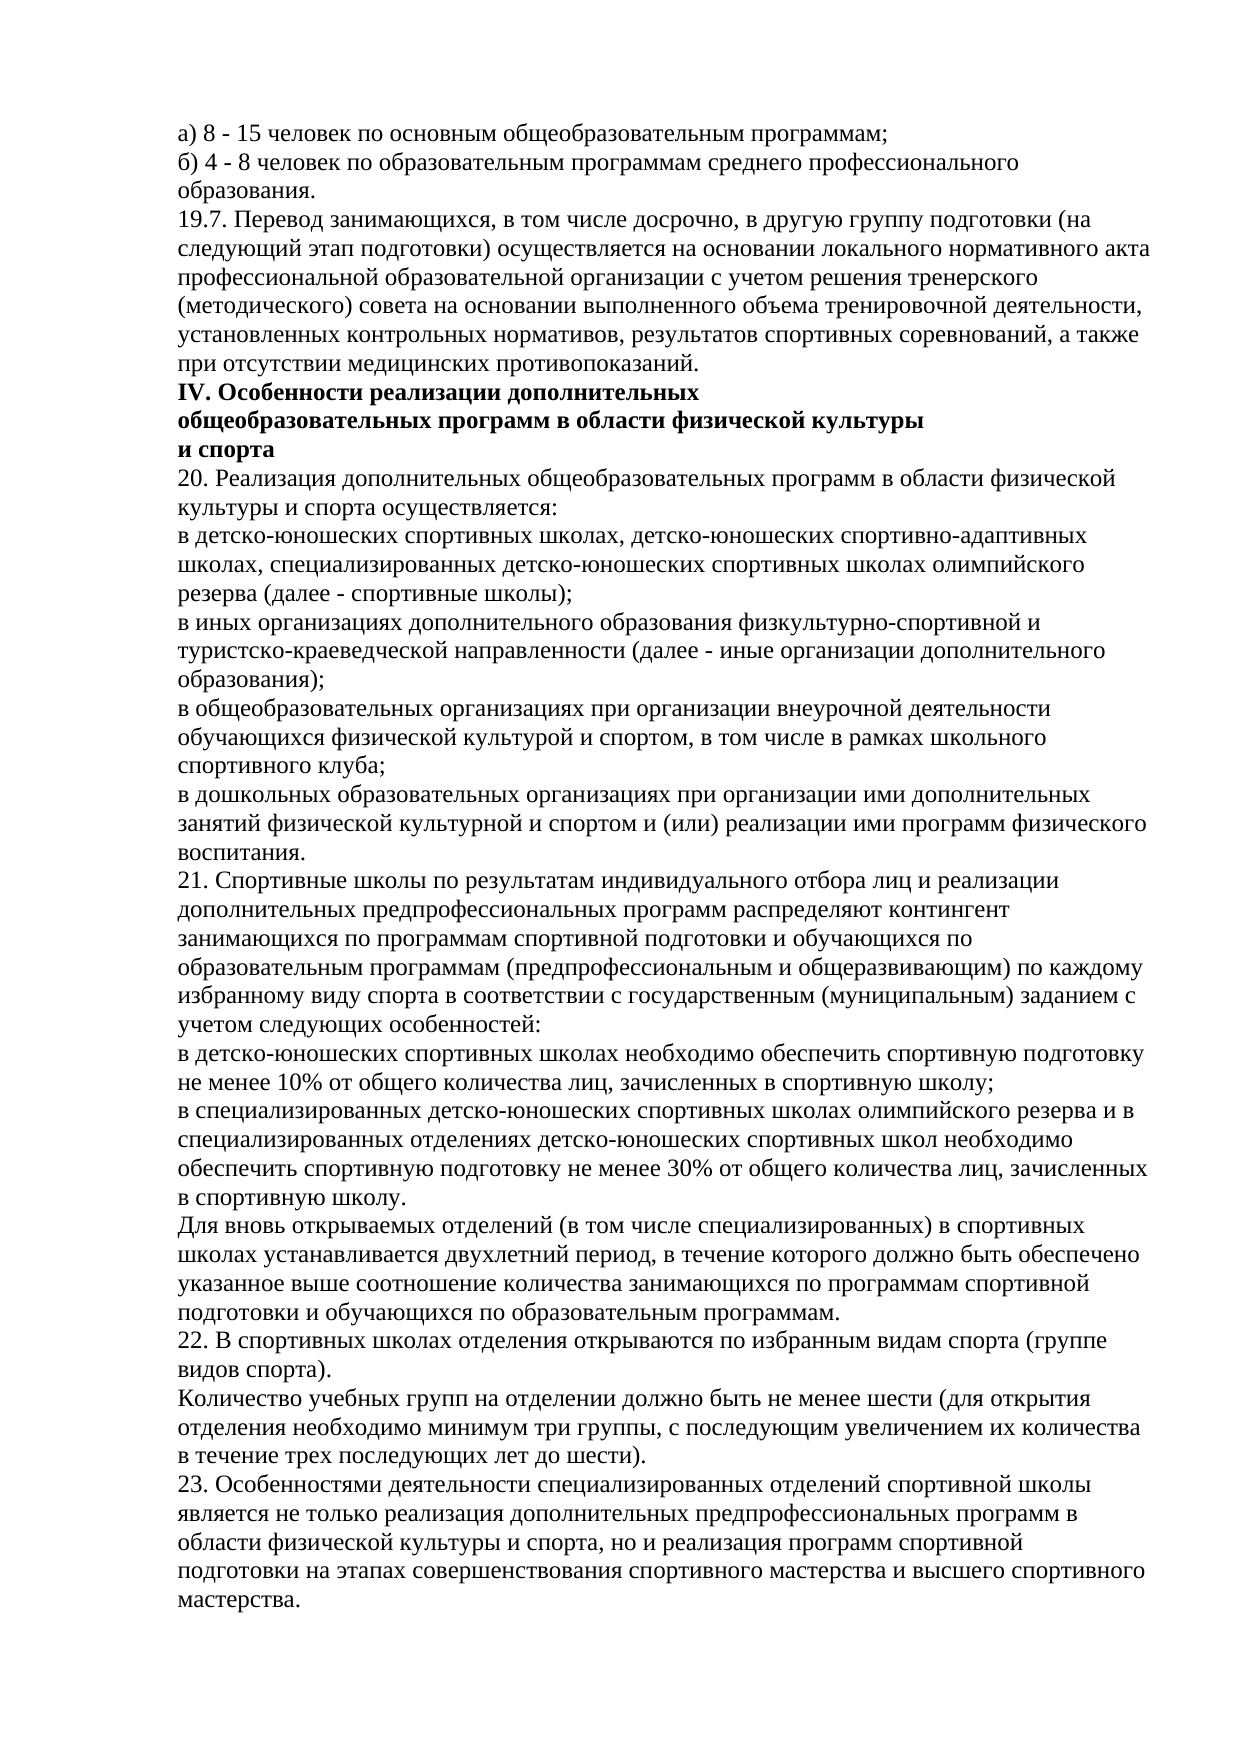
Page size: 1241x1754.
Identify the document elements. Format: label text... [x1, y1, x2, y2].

text в специализированных детско-юношеских спортивных школах олимпийского резерва и в специализированных отделениях детско-юношеских спортивных школ необходимо обеспечить спортивную подготовку не менее 30% от общего количества лиц, зачисленных в спортивную школу. [177, 1096, 1152, 1211]
text 21. Спортивные школы по результатам индивидуального отбора лиц и реализации дополнительных предпрофессиональных программ распределяют контингент занимающихся по программам спортивной подготовки и обучающихся по образовательным программам (предпрофессиональным и общеразвивающим) по каждому избранному виду спорта в соответствии с государственным (муниципальным) заданием с учетом следующих особенностей: [177, 866, 1152, 1038]
text в дошкольных образовательных организациях при организации ими дополнительных занятий физической культурной и спортом и (или) реализации ими программ физического воспитания. [177, 779, 1152, 866]
text в детско-юношеских спортивных школах, детско-юношеских спортивно-адаптивных школах, специализированных детско-юношеских спортивных школах олимпийского резерва (далее - спортивные школы); [177, 521, 1152, 607]
text в детско-юношеских спортивных школах необходимо обеспечить спортивную подготовку не менее 10% от общего количества лиц, зачисленных в спортивную школу; [177, 1038, 1152, 1096]
text в общеобразовательных организациях при организации внеурочной деятельности обучающихся физической культурой и спортом, в том числе в рамках школьного спортивного клуба; [177, 693, 1152, 779]
text 19.7. Перевод занимающихся, в том числе досрочно, в другую группу подготовки (на следующий этап подготовки) осуществляется на основании локального нормативного акта профессиональной образовательной организации с учетом решения тренерского (методического) совета на основании выполненного объема тренировочной деятельности, установленных контрольных нормативов, результатов спортивных соревнований, а также при отсутствии медицинских противопоказаний. [177, 204, 1152, 377]
text Количество учебных групп на отделении должно быть не менее шести (для открытия отделения необходимо минимум три группы, с последующим увеличением их количества в течение трех последующих лет до шести). [177, 1383, 1152, 1469]
text 22. В спортивных школах отделения открываются по избранным видам спорта (группе видов спорта). [177, 1326, 1152, 1383]
text а) 8 - 15 человек по основным общеобразовательным программам; [177, 118, 1152, 147]
text IV. Особенности реализации дополнительных общеобразовательных программ в области физической культуры и спорта [177, 377, 1152, 463]
text в иных организациях дополнительного образования физкультурно-спортивной и туристско-краеведческой направленности (далее - иные организации дополнительного образования); [177, 607, 1152, 693]
text 23. Особенностями деятельности специализированных отделений спортивной школы является не только реализация дополнительных предпрофессиональных программ в области физической культуры и спорта, но и реализация программ спортивной подготовки на этапах совершенствования спортивного мастерства и высшего спортивного мастерства. [177, 1469, 1152, 1613]
text 20. Реализация дополнительных общеобразовательных программ в области физической культуры и спорта осуществляется: [177, 463, 1152, 521]
text б) 4 - 8 человек по образовательным программам среднего профессионального образования. [177, 147, 1152, 204]
text Для вновь открываемых отделений (в том числе специализированных) в спортивных школах устанавливается двухлетний период, в течение которого должно быть обеспечено указанное выше соотношение количества занимающихся по программам спортивной подготовки и обучающихся по образовательным программам. [177, 1211, 1152, 1326]
